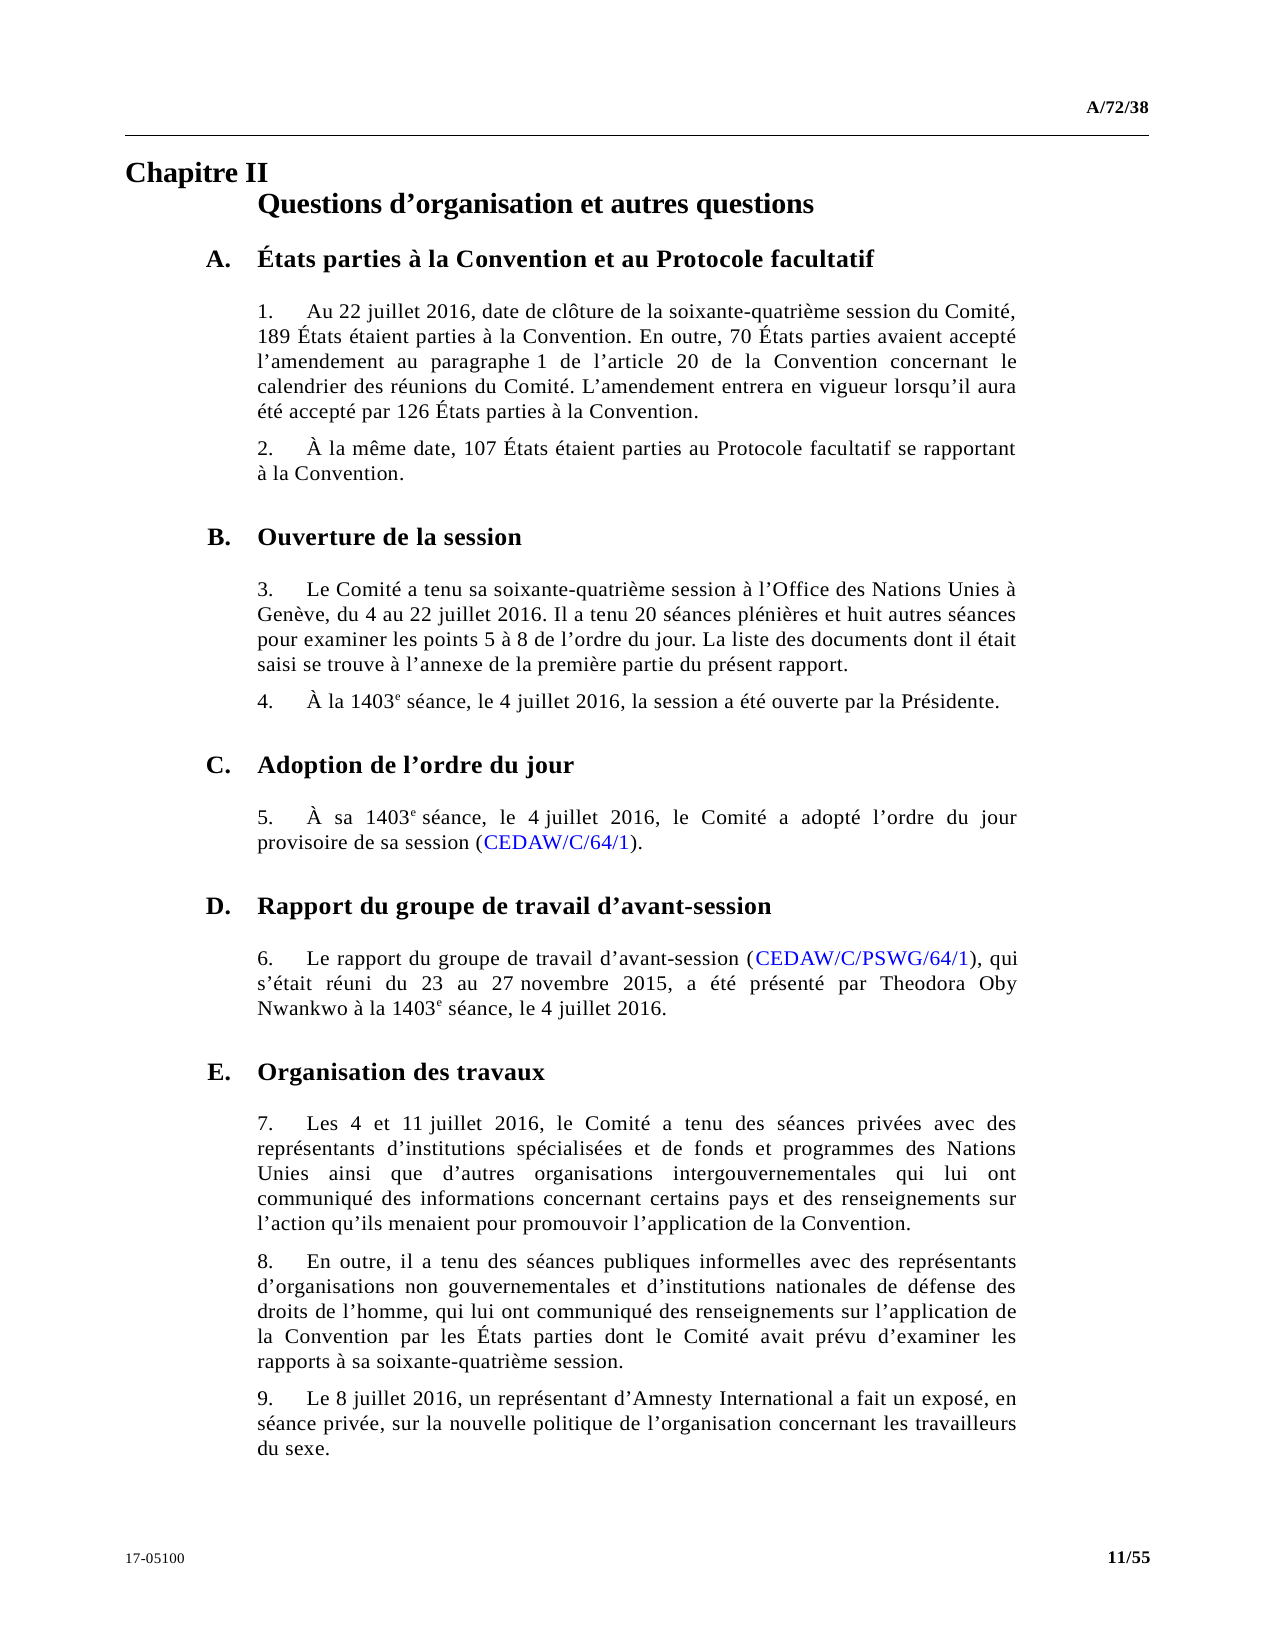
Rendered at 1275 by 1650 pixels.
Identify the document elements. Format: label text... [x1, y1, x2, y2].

text Chapitre II [125, 157, 1019, 189]
list À la 1403e séance, le 4 juillet 2016, la session a été ouverte par la Présidente. [257, 689, 1018, 714]
list Le 8 juillet 2016, un représentant d’Amnesty International a fait un exposé, en séance privée, sur la nouvelle politique de l’organisation concernant les travailleurs du sexe. [257, 1386, 1018, 1461]
text A. États parties à la Convention et au Protocole facultatif [125, 245, 1019, 273]
list Au 22 juillet 2016, date de clôture de la soixante-quatrième session du Comité, 189 États étaient parties à la Convention. En outre, 70 États parties avaient accepté l’amendement au paragraphe 1 de l’article 20 de la Convention concernant le calendrier des réunions du Comité. L’amendement entrera en vigueur lorsqu’il aura été accepté par 126 États parties à la Convention. [257, 298, 1018, 423]
list Le rapport du groupe de travail d’avant-session (CEDAW/C/PSWG/64/1), qui s’était réuni du 23 au 27 novembre 2015, a été présenté par Theodora Oby Nwankwo à la 1403e séance, le 4 juillet 2016. [257, 945, 1018, 1020]
list En outre, il a tenu des séances publiques informelles avec des représentants d’organisations non gouvernementales et d’institutions nationales de défense des droits de l’homme, qui lui ont communiqué des renseignements sur l’application de la Convention par les États parties dont le Comité avait prévu d’examiner les rapports à sa soixante-quatrième session. [257, 1248, 1018, 1373]
text D. Rapport du groupe de travail d’avant-session [125, 892, 1150, 920]
list À sa 1403e séance, le 4 juillet 2016, le Comité a adopté l’ordre du jour provisoire de sa session (CEDAW/C/64/1). [257, 804, 1018, 854]
text C. Adoption de l’ordre du jour [125, 751, 1150, 779]
list Le Comité a tenu sa soixante-quatrième session à l’Office des Nations Unies à Genève, du 4 au 22 juillet 2016. Il a tenu 20 séances plénières et huit autres séances pour examiner les points 5 à 8 de l’ordre du jour. La liste des documents dont il était saisi se trouve à l’annexe de la première partie du présent rapport. [257, 576, 1018, 676]
text E. Organisation des travaux [125, 1057, 1150, 1086]
list À la même date, 107 États étaient parties au Protocole facultatif se rapportant à la Convention. [257, 436, 1018, 486]
text Questions d’organisation et autres questions [125, 189, 1019, 220]
list Les 4 et 11 juillet 2016, le Comité a tenu des séances privées avec des représentants d’institutions spécialisées et de fonds et programmes des Nations Unies ainsi que d’autres organisations intergouvernementales qui lui ont communiqué des informations concernant certains pays et des renseignements sur l’action qu’ils menaient pour promouvoir l’application de la Convention. [257, 1111, 1018, 1236]
text B. Ouverture de la session [125, 523, 1019, 551]
